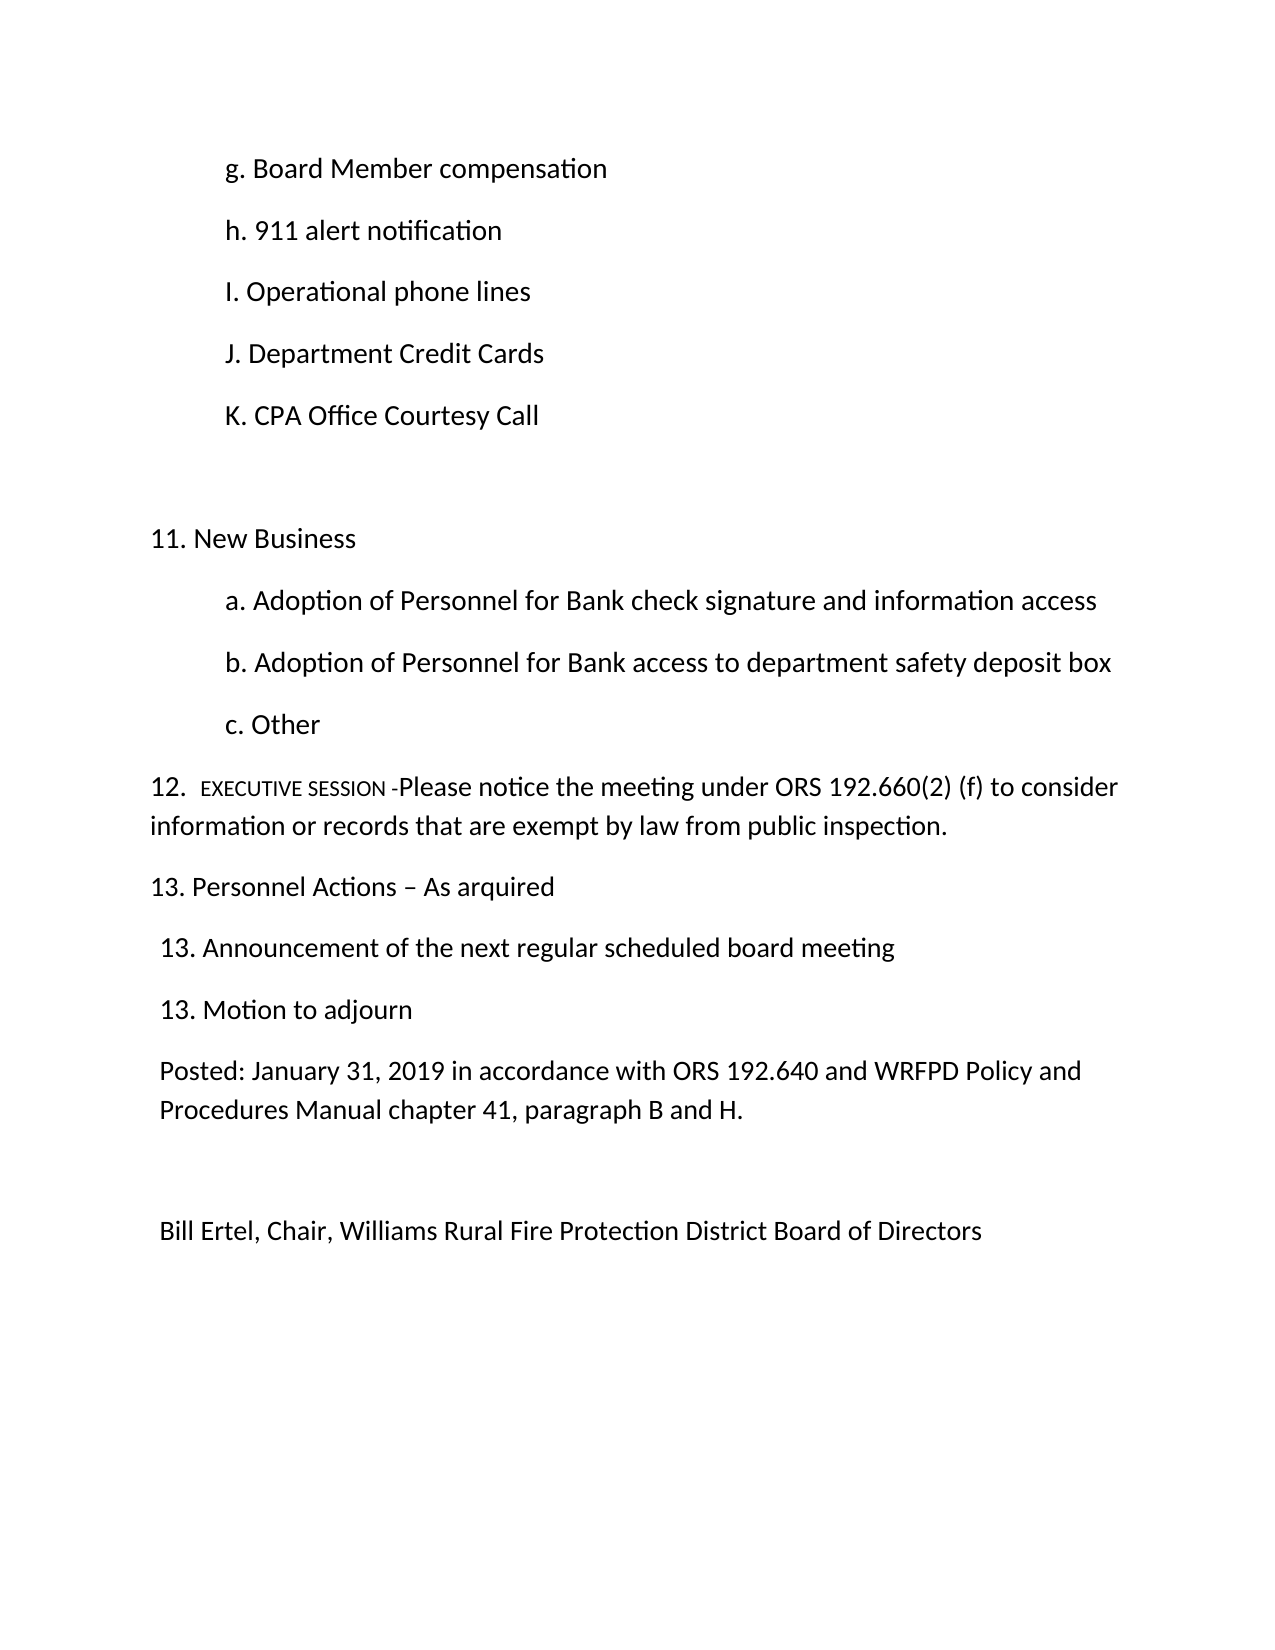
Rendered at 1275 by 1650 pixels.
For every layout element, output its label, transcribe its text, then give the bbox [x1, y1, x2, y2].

text 13. Personnel Actions – As arquired [150, 869, 1125, 903]
text Bill Ertel, Chair, Williams Rural Fire Protection District Board of Directors [159, 1213, 1125, 1247]
text J. Department Credit Cards [150, 335, 1125, 371]
text 11. New Business [150, 521, 1125, 556]
text 13. Announcement of the next regular scheduled board meeting [159, 929, 1125, 965]
text 12. EXECUTIVE SESSION -Please notice the meeting under ORS 192.660(2) (f) to consider information or records that are exempt by law from public inspection. [150, 768, 1125, 843]
text Posted: January 31, 2019 in accordance with ORS 192.640 and WRFPD Policy and Procedures Manual chapter 41, paragraph B and H. [159, 1053, 1125, 1126]
text b. Adoption of Personnel for Bank access to department safety deposit box [150, 644, 1125, 680]
text K. CPA Office Courtesy Call [150, 397, 1125, 433]
text h. 911 alert notification [150, 212, 1125, 247]
text c. Other [150, 706, 1125, 742]
text g. Board Member compensation [150, 150, 1125, 186]
text 13. Motion to adjourn [159, 991, 1125, 1026]
text I. Operational phone lines [150, 273, 1125, 309]
text a. Adoption of Personnel for Bank check signature and information access [150, 582, 1125, 618]
